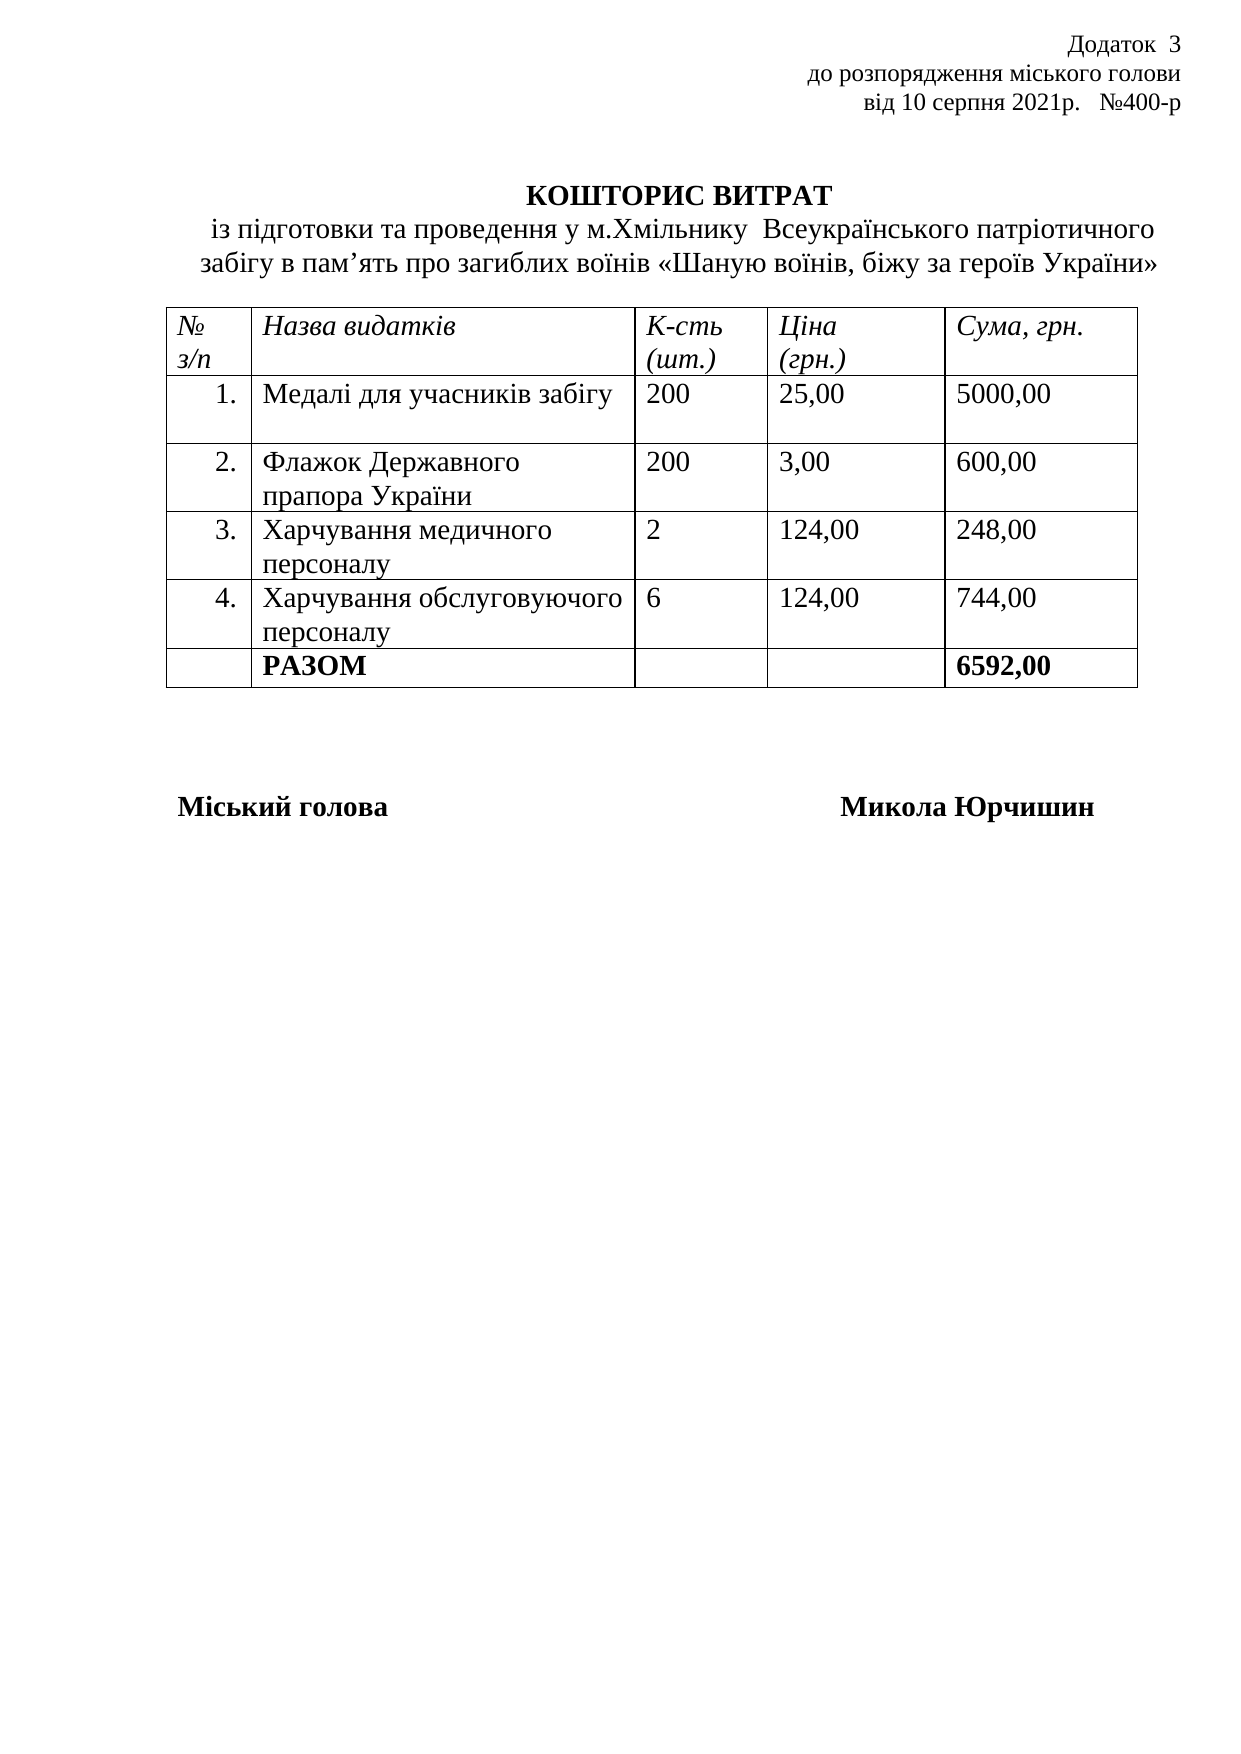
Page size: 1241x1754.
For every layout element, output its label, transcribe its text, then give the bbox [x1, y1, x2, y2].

table_cell 124,00 [768, 512, 944, 579]
table_cell 3,00 [768, 444, 944, 511]
table_cell [768, 649, 944, 687]
text із підготовки та проведення у м.Хмільнику Всеукраїнського патріотичного забігу в пам’ять про загиблих воїнів «Шаную воїнів, біжу за героїв України» [177, 212, 1181, 279]
table_cell [167, 649, 251, 687]
table_cell 124,00 [768, 580, 944, 647]
table_cell 5000,00 [946, 376, 1137, 443]
text Додаток 3 [177, 29, 1181, 58]
table_cell 744,00 [946, 580, 1137, 647]
table_cell Харчування медичного персоналу [252, 512, 634, 579]
table_header Назва видатків [252, 308, 634, 375]
text КОШТОРИС ВИТРАТ [177, 178, 1181, 212]
table_cell [636, 649, 767, 687]
table_cell 200 [636, 444, 767, 511]
table_cell [167, 512, 251, 579]
table_header Сума, грн. [946, 308, 1137, 375]
table_cell 2 [636, 512, 767, 579]
table_header № з/п [167, 308, 251, 375]
table_cell [167, 580, 251, 647]
text до розпорядження міського голови [177, 58, 1181, 87]
table_cell [167, 376, 251, 443]
text від 10 серпня 2021р. №400-р [177, 87, 1181, 116]
table_cell Харчування обслуговуючого персоналу [252, 580, 634, 647]
text Міський голова Микола Юрчишин [177, 789, 1181, 822]
table_cell 248,00 [946, 512, 1137, 579]
table_cell 25,00 [768, 376, 944, 443]
table_cell РАЗОМ [252, 649, 634, 687]
table_header К-сть (шт.) [636, 308, 767, 375]
table_cell 6 [636, 580, 767, 647]
table_cell Флажок Державного прапора України [252, 444, 634, 511]
table_cell 200 [636, 376, 767, 443]
table_cell 6592,00 [946, 649, 1137, 687]
table_header Ціна (грн.) [768, 308, 944, 375]
table_cell Медалі для учасників забігу [252, 376, 634, 443]
table_cell 600,00 [946, 444, 1137, 511]
table_cell [167, 444, 251, 511]
